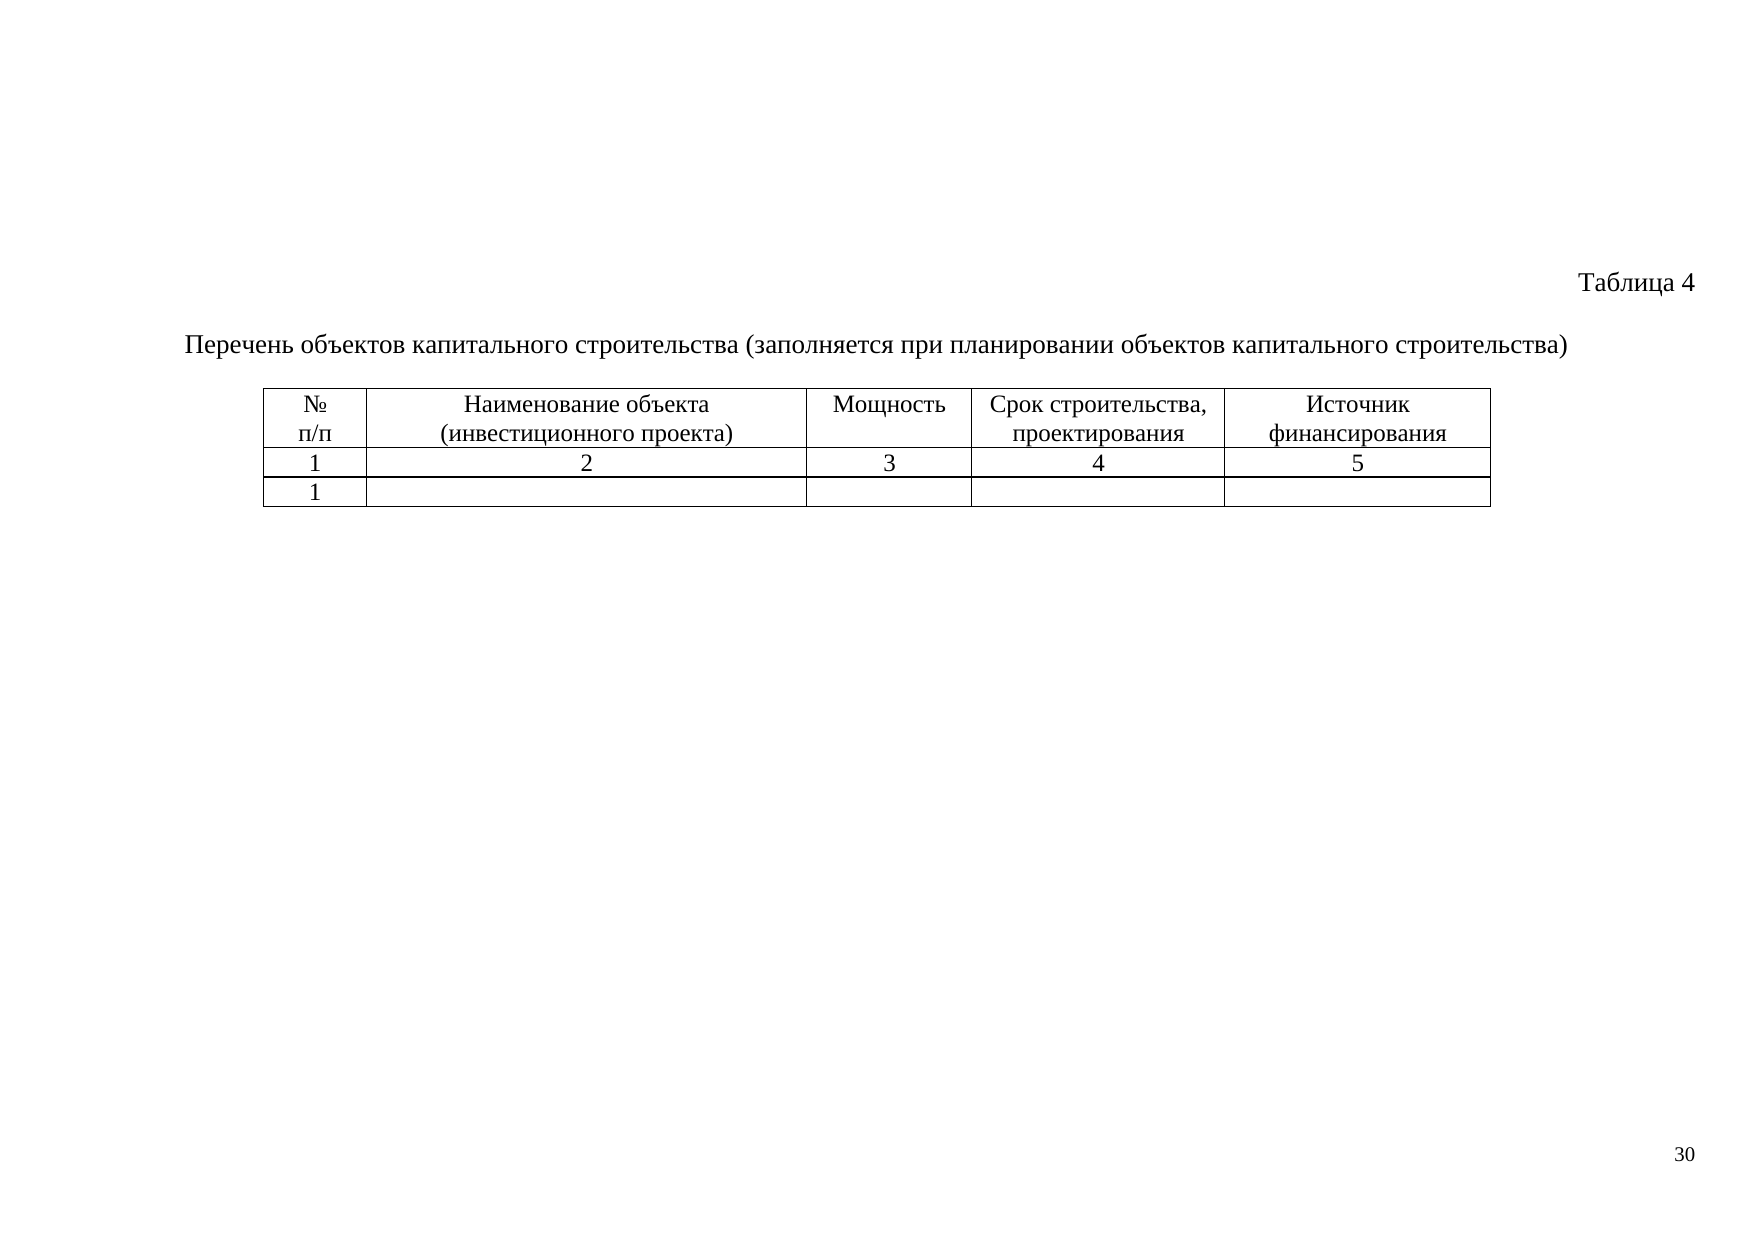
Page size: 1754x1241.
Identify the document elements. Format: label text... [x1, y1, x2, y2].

table_cell 3 [807, 448, 971, 476]
table_header Источник финансирования [1225, 389, 1490, 447]
table_header Мощность [807, 389, 971, 447]
table_cell 2 [367, 448, 806, 476]
table_cell [807, 478, 971, 506]
table_cell [1225, 478, 1490, 506]
table_cell [972, 478, 1224, 506]
table_header № п/п [264, 389, 366, 447]
table_cell [367, 478, 806, 506]
text Перечень объектов капитального строительства (заполняется при планировании объектов капитального строительства) [59, 328, 1695, 359]
table_cell 1 [264, 478, 366, 506]
table_cell 4 [972, 448, 1224, 476]
table_header Наименование объекта (инвестиционного проекта) [367, 389, 806, 447]
table_header Срок строительства, проектирования [972, 389, 1224, 447]
text Таблица 4 [59, 266, 1695, 297]
table_cell 1 [264, 448, 366, 476]
table_cell 5 [1225, 448, 1490, 476]
